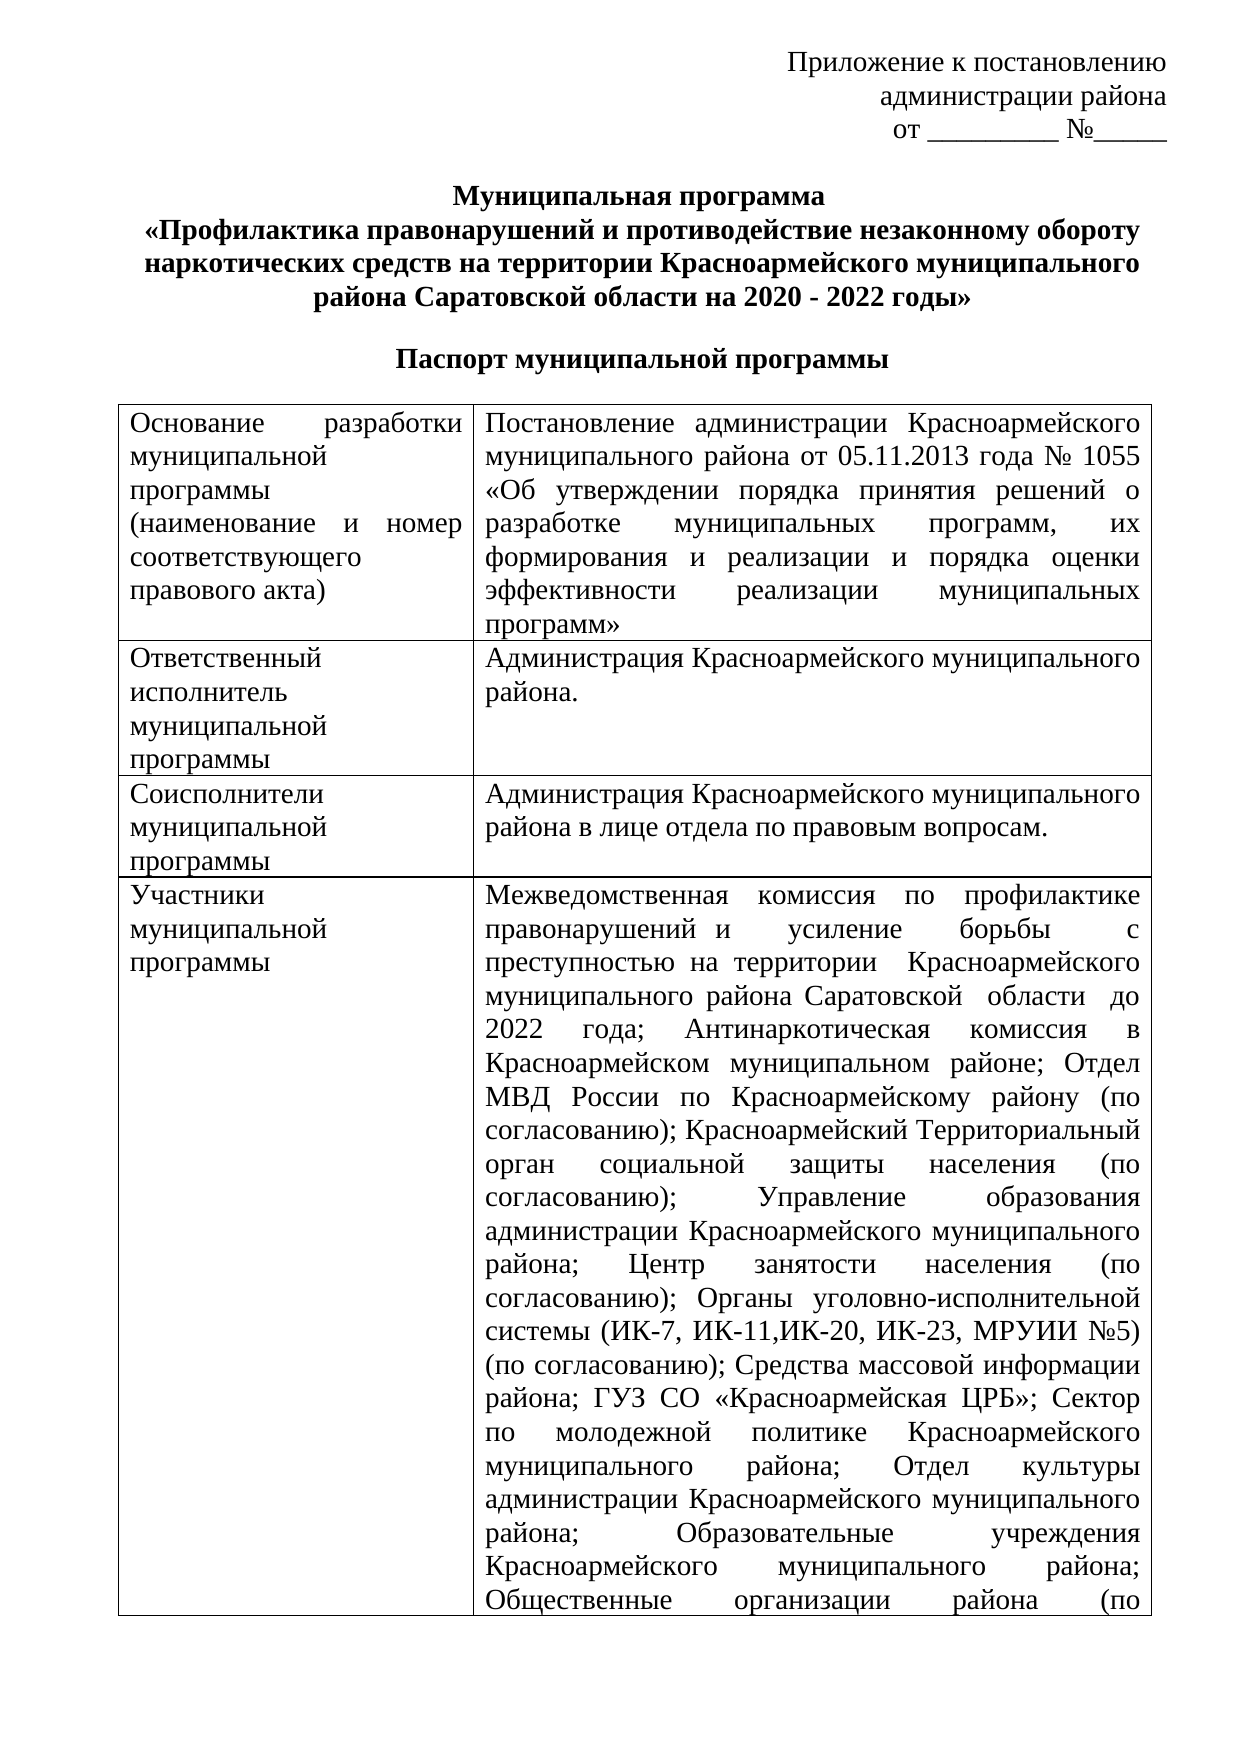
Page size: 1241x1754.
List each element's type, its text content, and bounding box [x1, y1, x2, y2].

text Приложение к постановлению [118, 44, 1167, 78]
table_cell Администрация Красноармейского муниципального района. [474, 641, 1151, 775]
text Паспорт муниципальной программы [118, 341, 1167, 375]
text администрации района от _________ №_____ [118, 78, 1167, 145]
table_cell Соисполнители муниципальной программы [119, 776, 473, 876]
table_cell Ответственный исполнитель муниципальной программы [119, 641, 473, 775]
table_header Основание разработки муниципальной программы (наименование и номер соответствующего правового акта) [119, 405, 473, 639]
table_header Постановление администрации Красноармейского муниципального района от 05.11.2013 года № 1055 «Об утверждении порядка принятия решений о разработке муниципальных программ, их формирования и реализации и порядка оценки эффективности реализации муниципальных программ» [474, 405, 1151, 639]
subtitle Муниципальная программа «Профилактика правонарушений и противодействие незаконному обороту наркотических средств на территории Красноармейского муниципального района Саратовской области на 2020 - 2022 годы» [118, 178, 1167, 313]
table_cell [474, 878, 1151, 1615]
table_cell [119, 878, 473, 1615]
table_cell Администрация Красноармейского муниципального района в лице отдела по правовым вопросам. [474, 776, 1151, 876]
